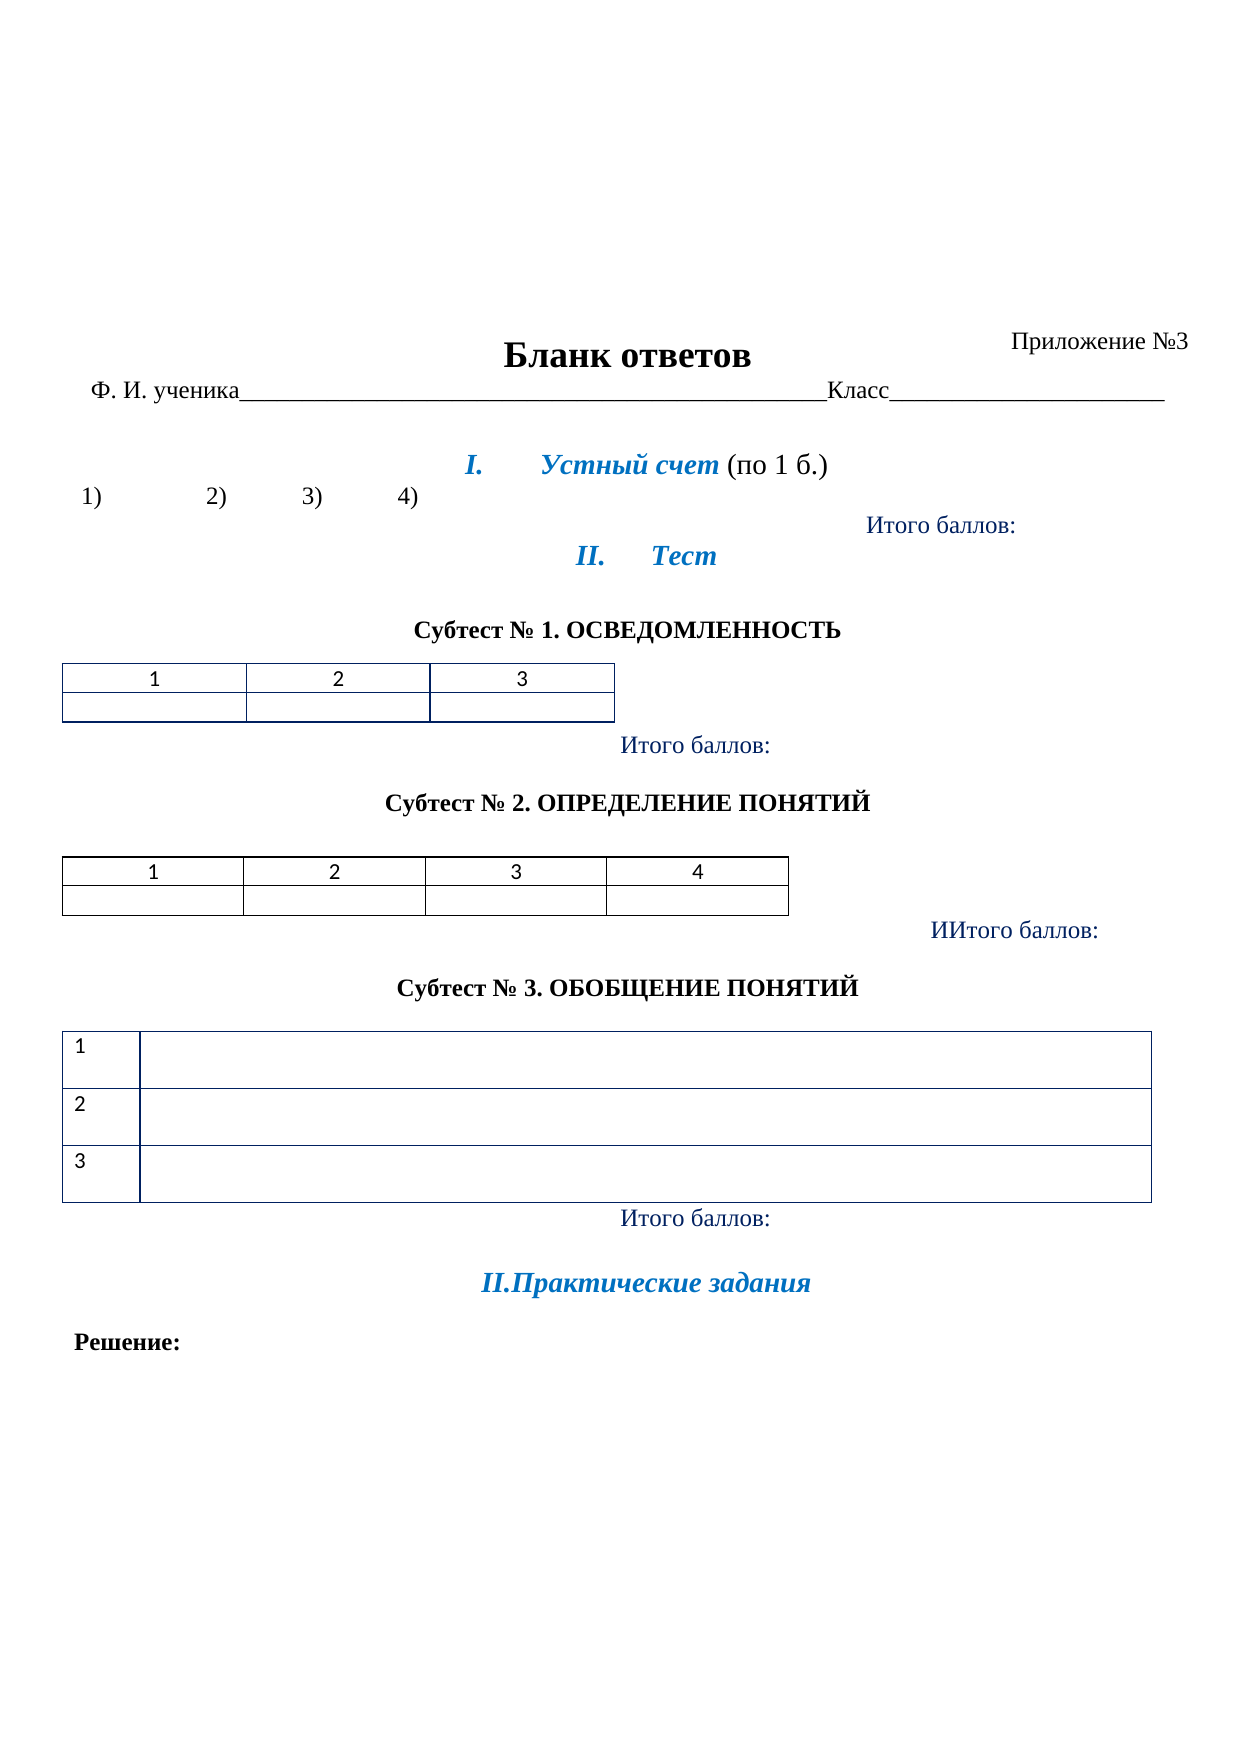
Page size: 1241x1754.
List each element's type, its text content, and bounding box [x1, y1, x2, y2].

table_header 3 [426, 858, 606, 885]
text Ф. И. ученика_______________________________________________Класс______________________ [74, 376, 1181, 404]
list 2) 3) 4) [81, 481, 1181, 510]
list Устный счет (по 1 б.) [111, 447, 1181, 481]
table_cell [244, 886, 425, 914]
table_cell [247, 693, 429, 721]
list Тест [111, 538, 1181, 572]
text Субтест № 2. ОПРЕДЕЛЕНИЕ ПОНЯТИЙ [74, 788, 1181, 816]
text Решение: [74, 1327, 1181, 1356]
table_cell [141, 1146, 1151, 1202]
table_cell [63, 886, 243, 914]
table_header 1 [63, 858, 243, 885]
text ИИтого баллов: [74, 845, 1181, 944]
table_header 1 [63, 664, 246, 692]
table_header 4 [607, 858, 788, 885]
table_cell 2 [63, 1089, 139, 1145]
table_cell [63, 693, 246, 721]
text Субтест № 1. ОСВЕДОМЛЕННОСТЬ [74, 615, 1181, 644]
table_header [141, 1032, 1151, 1088]
table_cell [431, 693, 614, 721]
table_cell [426, 886, 606, 914]
text Субтест № 3. ОБОБЩЕНИЕ ПОНЯТИЙ [74, 973, 1181, 1002]
table_cell [141, 1089, 1151, 1145]
text Бланк ответов [74, 332, 1181, 376]
table_cell 3 [63, 1146, 139, 1202]
table_header 2 [244, 858, 425, 885]
list II.Практические задания [111, 1265, 1181, 1299]
table_header 2 [247, 664, 429, 692]
table_header 3 [431, 664, 614, 692]
table_header 1 [63, 1032, 139, 1088]
text Итого баллов: [74, 1203, 1181, 1232]
text Итого баллов: [74, 510, 1181, 538]
table_cell [607, 886, 788, 914]
text Итого баллов: [74, 730, 1107, 759]
